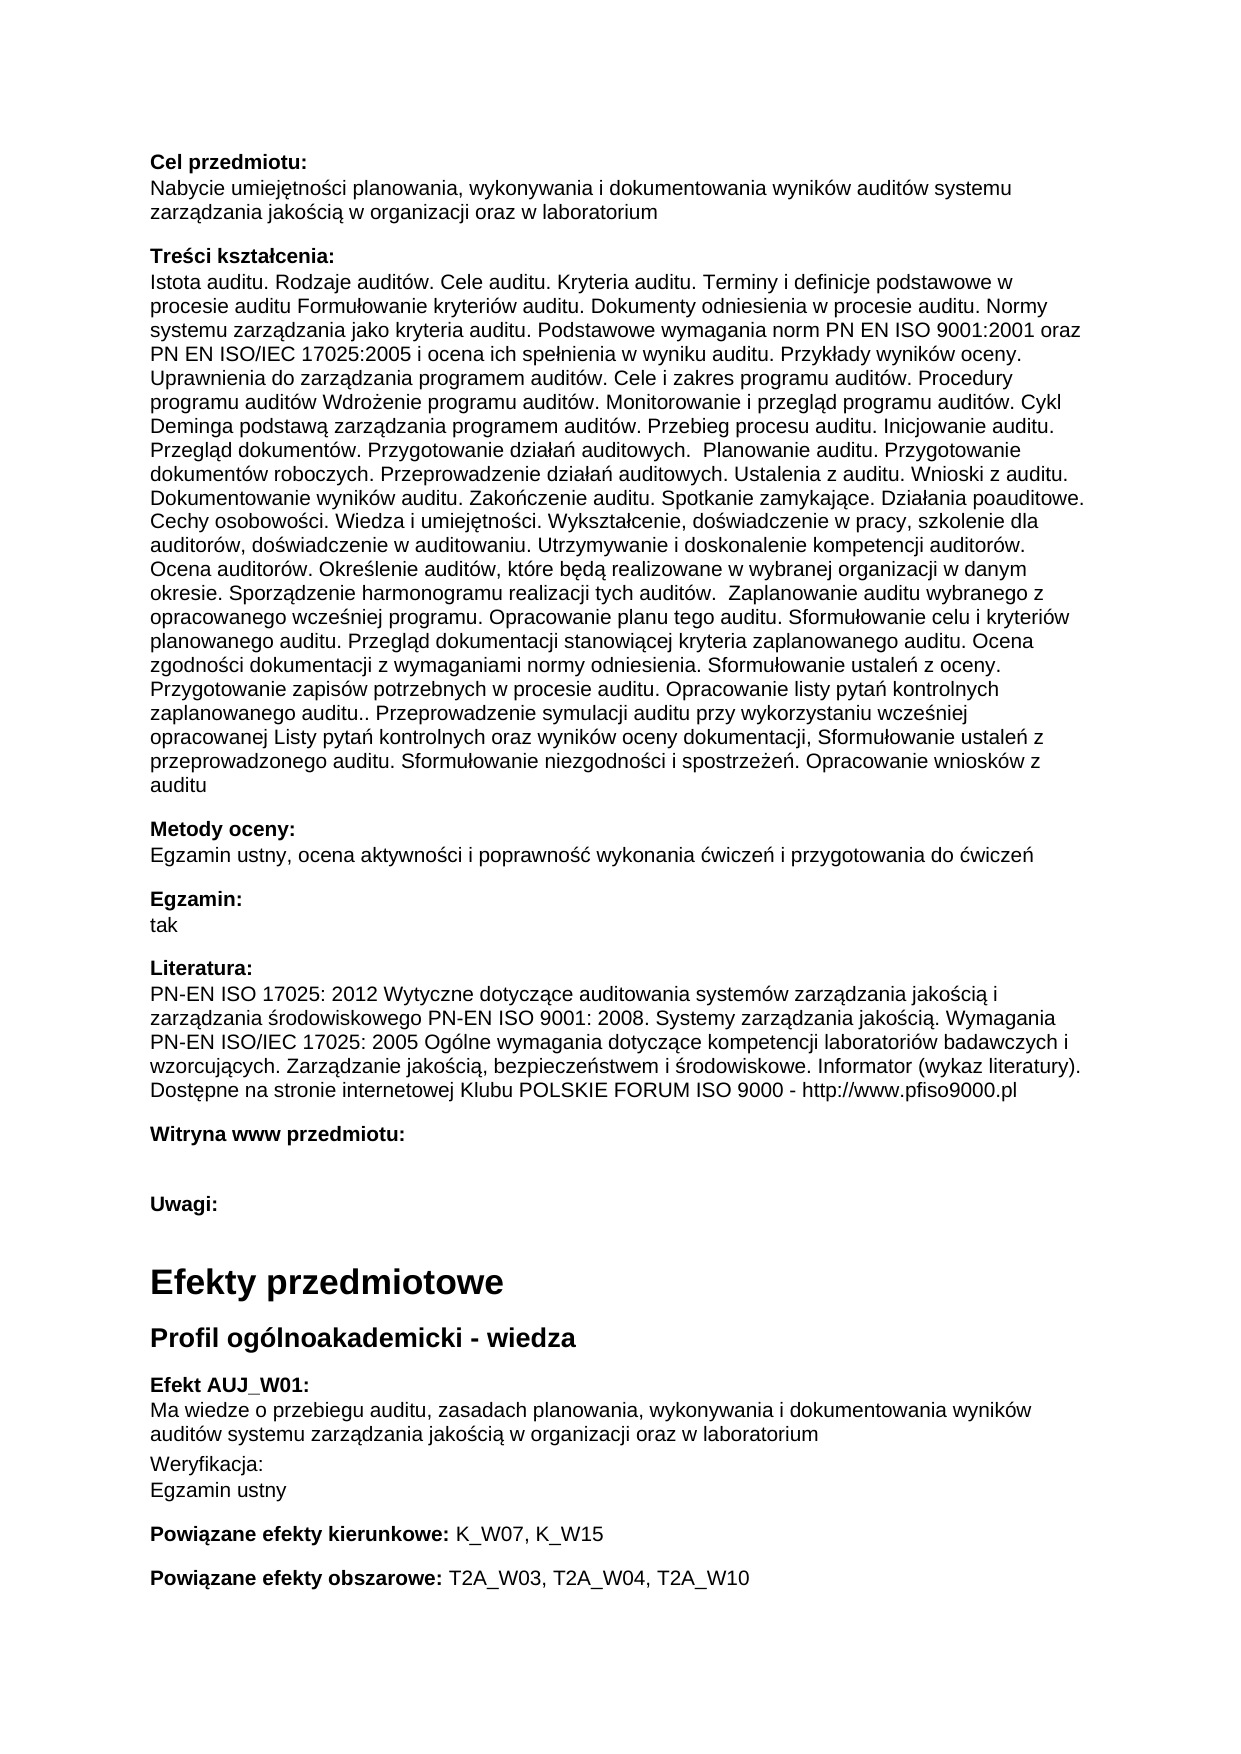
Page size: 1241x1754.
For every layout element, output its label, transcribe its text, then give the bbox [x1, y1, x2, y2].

text Weryfikacja: [150, 1452, 1090, 1476]
text Treści kształcenia: [150, 244, 1090, 268]
text tak [150, 912, 1090, 936]
text Egzamin ustny [150, 1478, 1090, 1502]
text Powiązane efekty obszarowe: T2A_W03, T2A_W04, T2A_W10 [150, 1566, 1090, 1590]
text Literatura: [150, 956, 1090, 980]
text Uwagi: [150, 1192, 1090, 1216]
text Efekt AUJ_W01: [150, 1373, 1090, 1397]
text Nabycie umiejętności planowania, wykonywania i dokumentowania wyników auditów systemu zarządzania jakością w organizacji oraz w laboratorium [150, 176, 1090, 224]
text Powiązane efekty kierunkowe: K_W07, K_W15 [150, 1522, 1090, 1546]
text Ma wiedze o przebiegu auditu, zasadach planowania, wykonywania i dokumentowania wyników auditów systemu zarządzania jakością w organizacji oraz w laboratorium [150, 1398, 1090, 1446]
text Witryna www przedmiotu: [150, 1122, 1090, 1146]
text Cel przedmiotu: [150, 150, 1090, 174]
subtitle Efekty przedmiotowe [150, 1261, 1090, 1302]
text Egzamin ustny, ocena aktywności i poprawność wykonania ćwiczeń i przygotowania do ćwiczeń [150, 843, 1090, 867]
text Istota auditu. Rodzaje auditów. Cele auditu. Kryteria auditu. Terminy i definicje podstawowe w procesie auditu Formułowanie kryteriów auditu. Dokumenty odniesienia w procesie auditu. Normy systemu zarządzania jako kryteria auditu. Podstawowe wymagania norm PN EN ISO 9001:2001 oraz PN EN ISO/IEC 17025:2005 i ocena ich spełnienia w wyniku auditu. Przykłady wyników oceny. Uprawnienia do zarządzania programem auditów. Cele i zakres programu auditów. Procedury programu auditów Wdrożenie programu auditów. Monitorowanie i przegląd programu auditów. Cykl Deminga podstawą zarządzania programem auditów. Przebieg procesu auditu. Inicjowanie auditu. Przegląd dokumentów. Przygotowanie działań auditowych. Planowanie auditu. Przygotowanie dokumentów roboczych. Przeprowadzenie działań auditowych. Ustalenia z auditu. Wnioski z auditu. Dokumentowanie wyników auditu. Zakończenie auditu. Spotkanie zamykające. Działania poauditowe. Cechy osobowości. Wiedza i umiejętności. Wykształcenie, doświadczenie w pracy, szkolenie dla auditorów, doświadczenie w auditowaniu. Utrzymywanie i doskonalenie kompetencji auditorów. Ocena auditorów. Określenie auditów, które będą realizowane w wybranej organizacji w danym okresie. Sporządzenie harmonogramu realizacji tych auditów. Zaplanowanie auditu wybranego z opracowanego wcześniej programu. Opracowanie planu tego auditu. Sformułowanie celu i kryteriów planowanego auditu. Przegląd dokumentacji stanowiącej kryteria zaplanowanego auditu. Ocena zgodności dokumentacji z wymaganiami normy odniesienia. Sformułowanie ustaleń z oceny. Przygotowanie zapisów potrzebnych w procesie auditu. Opracowanie listy pytań kontrolnych zaplanowanego auditu.. Przeprowadzenie symulacji auditu przy wykorzystaniu wcześniej opracowanej Listy pytań kontrolnych oraz wyników oceny dokumentacji, Sformułowanie ustaleń z przeprowadzonego auditu. Sformułowanie niezgodności i spostrzeżeń. Opracowanie wniosków z auditu [150, 270, 1090, 797]
text Egzamin: [150, 886, 1090, 910]
text PN-EN ISO 17025: 2012 Wytyczne dotyczące auditowania systemów zarządzania jakością i zarządzania środowiskowego PN-EN ISO 9001: 2008. Systemy zarządzania jakością. Wymagania PN-EN ISO/IEC 17025: 2005 Ogólne wymagania dotyczące kompetencji laboratoriów badawczych i wzorcujących. Zarządzanie jakością, bezpieczeństwem i środowiskowe. Informator (wykaz literatury). Dostępne na stronie internetowej Klubu POLSKIE FORUM ISO 9000 - http://www.pfiso9000.pl [150, 982, 1090, 1102]
subtitle Profil ogólnoakademicki - wiedza [150, 1322, 1090, 1353]
text Metody oceny: [150, 817, 1090, 841]
